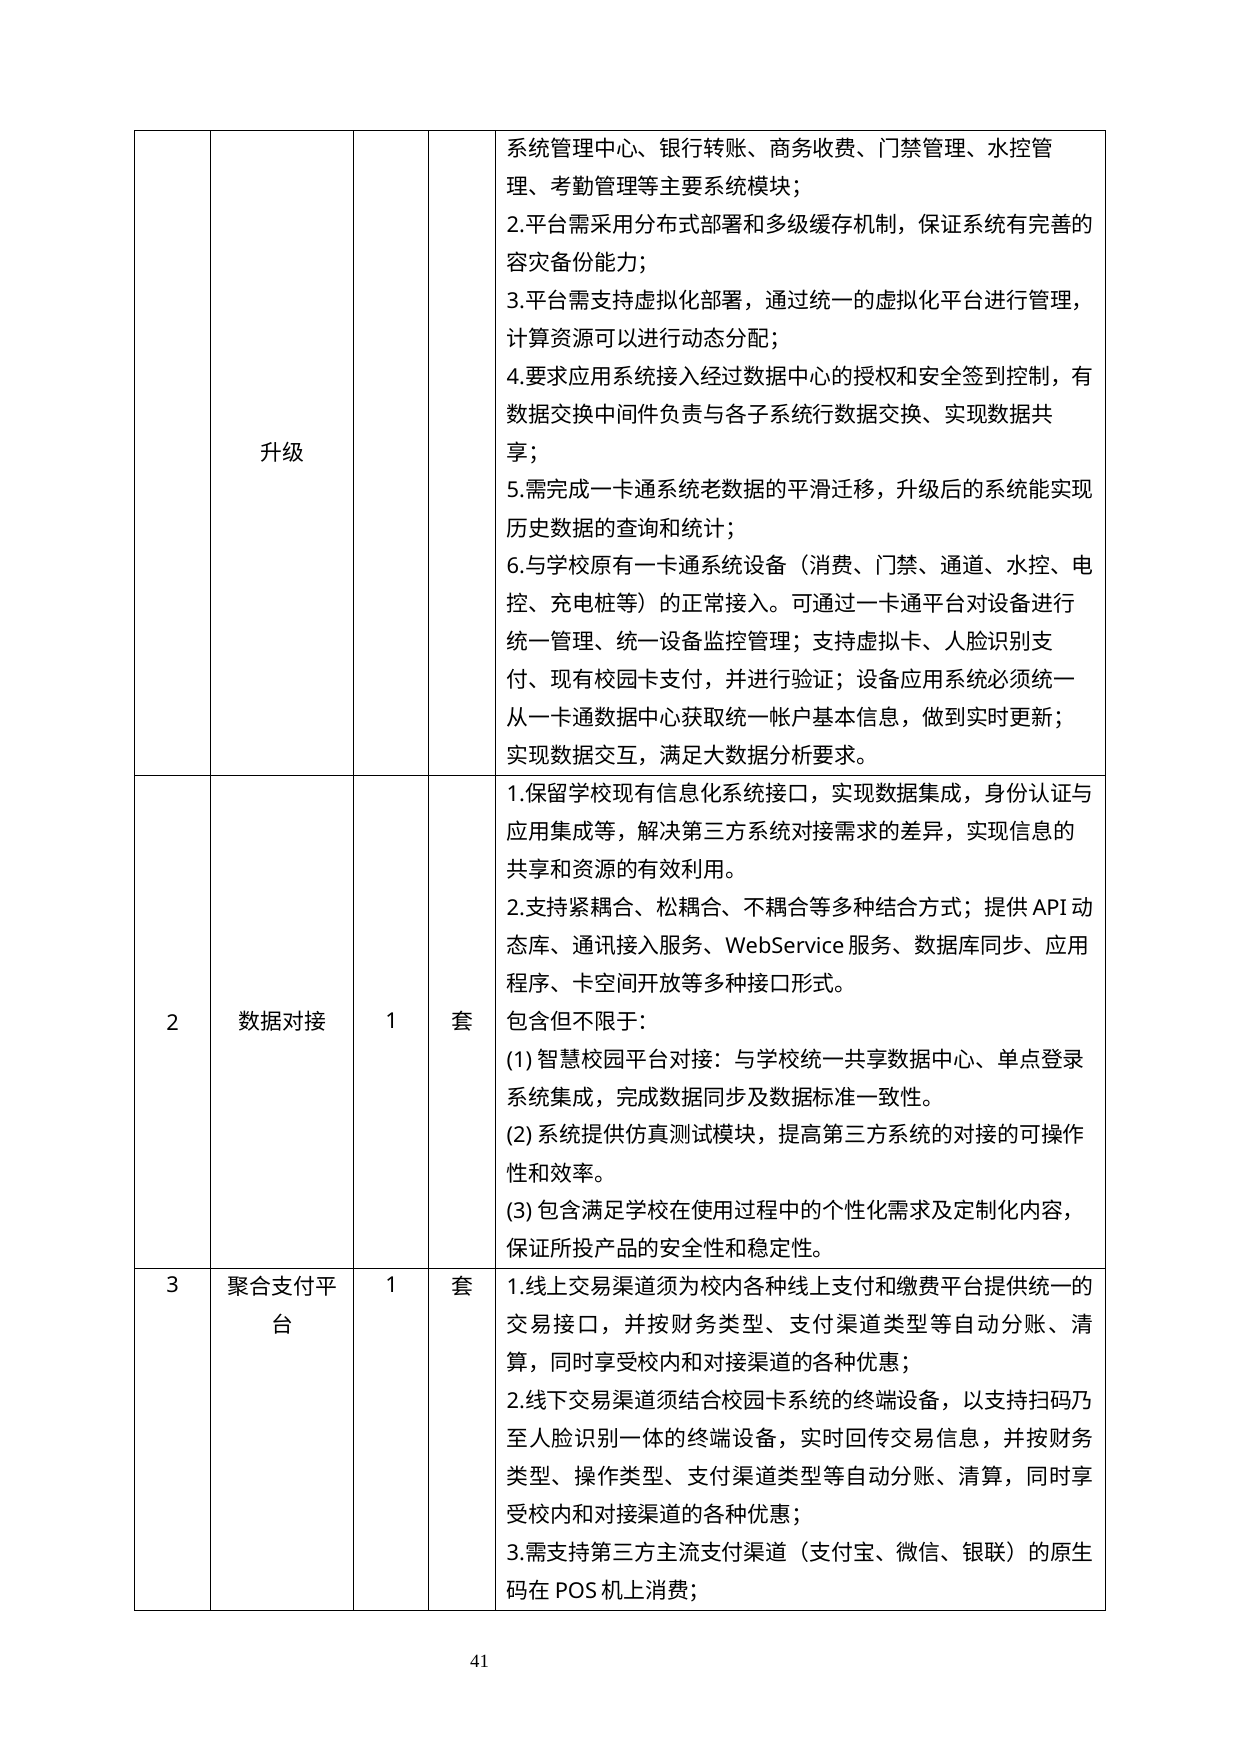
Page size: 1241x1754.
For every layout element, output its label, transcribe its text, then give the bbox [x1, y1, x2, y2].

table_cell 套 [429, 1269, 495, 1609]
table_cell 2 [135, 776, 210, 1268]
table_cell 1 [354, 776, 428, 1268]
table_cell 1 [135, 131, 210, 775]
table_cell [496, 1269, 1105, 1609]
table_cell 数据对接 [211, 776, 353, 1268]
table_cell 套 [429, 776, 495, 1268]
table_cell 1.保留学校现有信息化系统接口，实现数据集成，身份认证与应用集成等，解决第三方系统对接需求的差异，实现信息的共享和资源的有效利用。 2.支持紧耦合、松耦合、不耦合等多种结合方式；提供API动态库、通讯接入服务、WebService服务、数据库同步、应用程序、卡空间开放等多种接口形式。 包含但不限于： (1) 智慧校园平台对接：与学校统一共享数据中心、单点登录系统集成，完成数据同步及数据标准一致性。 (2) 系统提供仿真测试模块，提高第三方系统的对接的可操作性和效率。 (3) 包含满足学校在使用过程中的个性化需求及定制化内容，保证所投产品的安全性和稳定性。 [496, 776, 1105, 1268]
table_cell 1 [354, 131, 428, 775]
table_cell 一卡通系统升级 [211, 131, 353, 775]
table_cell 套 [429, 131, 495, 775]
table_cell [496, 131, 1105, 775]
table_cell 聚合支付平台 [211, 1269, 353, 1609]
table_cell 3 [135, 1269, 210, 1609]
table_cell 1 [354, 1269, 428, 1609]
